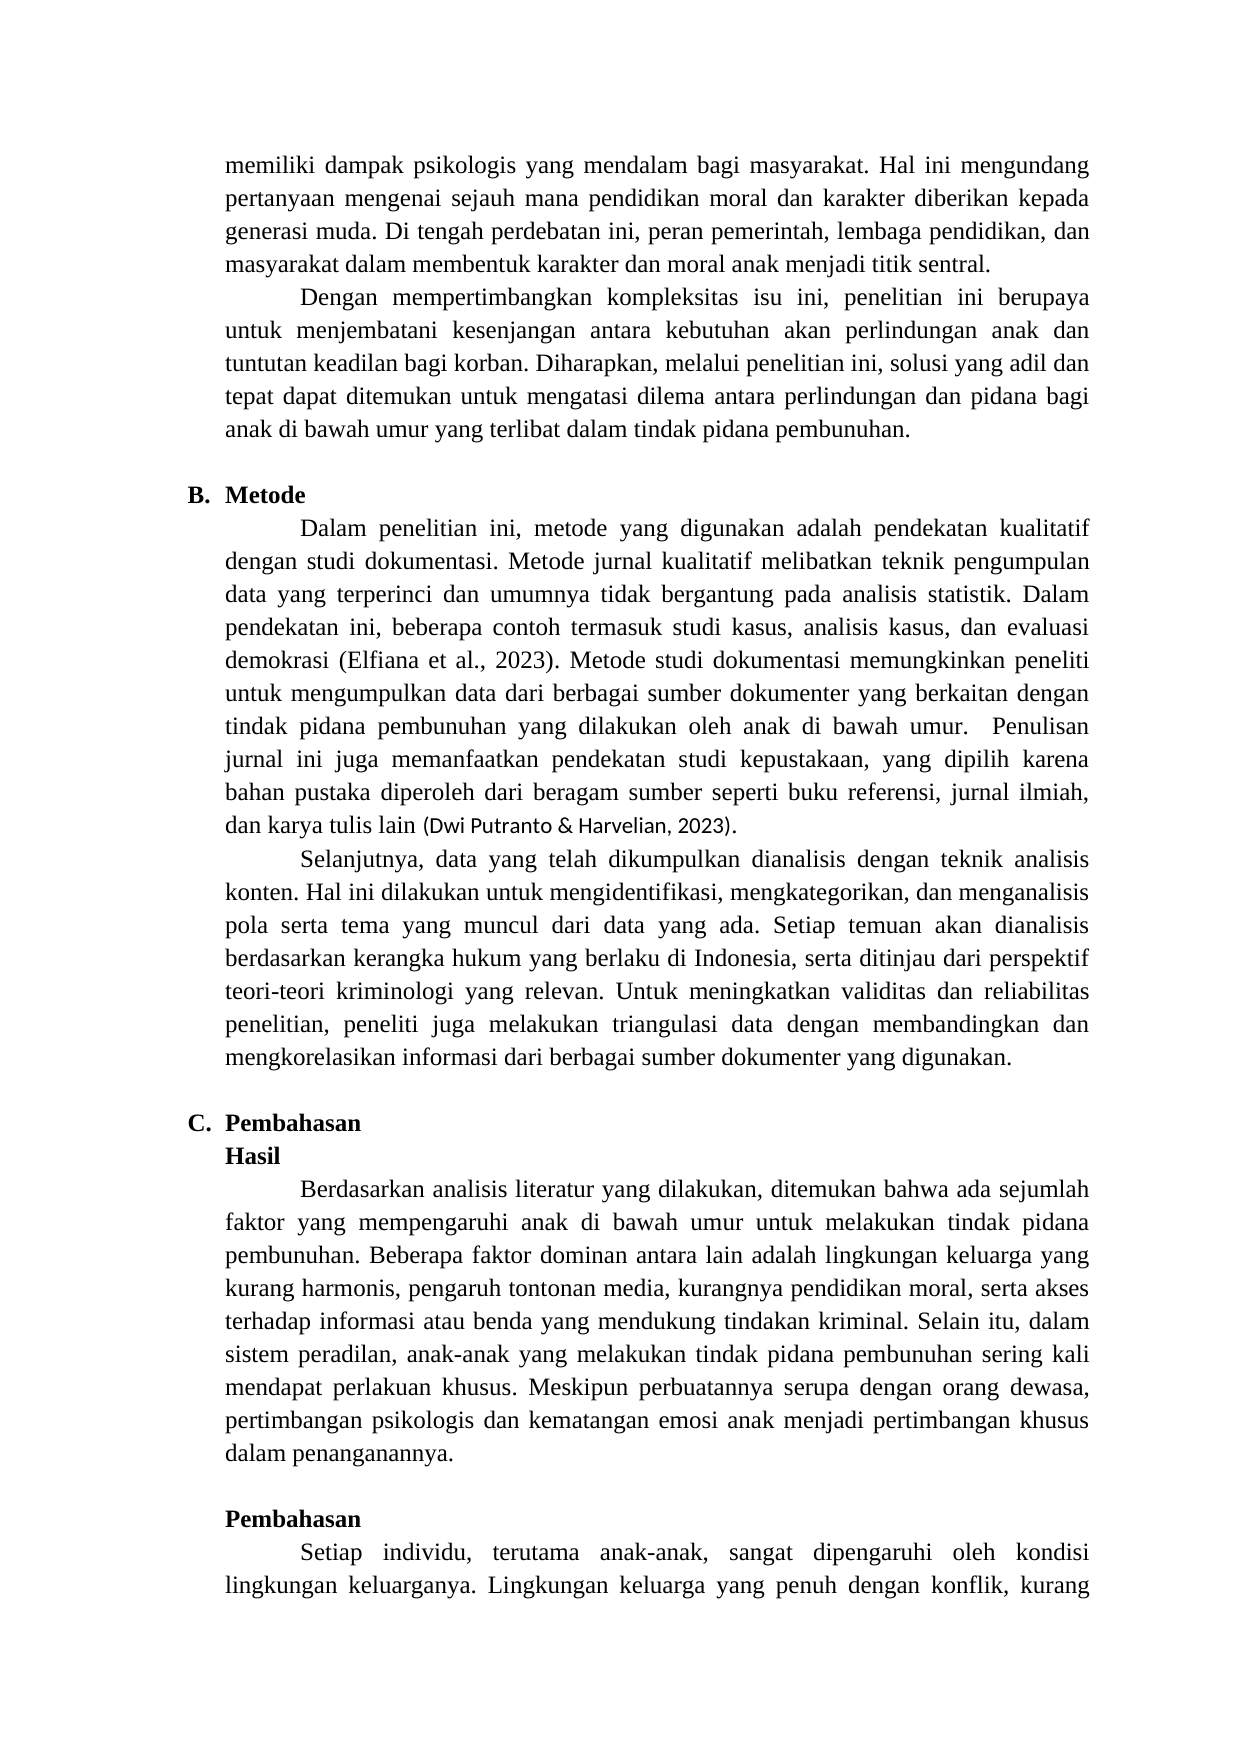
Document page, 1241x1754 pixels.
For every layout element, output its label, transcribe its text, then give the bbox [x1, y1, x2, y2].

list Metode [187, 480, 1090, 509]
list Selanjutnya, data yang telah dikumpulkan dianalisis dengan teknik analisis konten. Hal ini dilakukan untuk mengidentifikasi, mengkategorikan, dan menganalisis pola serta tema yang muncul dari data yang ada. Setiap temuan akan dianalisis berdasarkan kerangka hukum yang berlaku di Indonesia, serta ditinjau dari perspektif teori-teori kriminologi yang relevan. Untuk meningkatkan validitas dan reliabilitas penelitian, peneliti juga melakukan triangulasi data dengan membandingkan dan mengkorelasikan informasi dari berbagai sumber dokumenter yang digunakan. [225, 844, 1090, 1071]
list Pembahasan [187, 1108, 1090, 1137]
list Dalam penelitian ini, metode yang digunakan adalah pendekatan kualitatif dengan studi dokumentasi. Metode jurnal kualitatif melibatkan teknik pengumpulan data yang terperinci dan umumnya tidak bergantung pada analisis statistik. Dalam pendekatan ini, beberapa contoh termasuk studi kasus, analisis kasus, dan evaluasi demokrasi . Metode studi dokumentasi memungkinkan peneliti untuk mengumpulkan data dari berbagai sumber dokumenter yang berkaitan dengan tindak pidana pembunuhan yang dilakukan oleh anak di bawah umur. Penulisan jurnal ini juga memanfaatkan pendekatan studi kepustakaan, yang dipilih karena bahan pustaka diperoleh dari beragam sumber seperti buku referensi, jurnal ilmiah, dan karya tulis lain . [225, 513, 1090, 839]
list Dengan mempertimbangkan kompleksitas isu ini, penelitian ini berupaya untuk menjembatani kesenjangan antara kebutuhan akan perlindungan anak dan tuntutan keadilan bagi korban. Diharapkan, melalui penelitian ini, solusi yang adil dan tepat dapat ditemukan untuk mengatasi dilema antara perlindungan dan pidana bagi anak di bawah umur yang terlibat dalam tindak pidana pembunuhan. [225, 282, 1090, 443]
list Berdasarkan analisis literatur yang dilakukan, ditemukan bahwa ada sejumlah faktor yang mempengaruhi anak di bawah umur untuk melakukan tindak pidana pembunuhan. Beberapa faktor dominan antara lain adalah lingkungan keluarga yang kurang harmonis, pengaruh tontonan media, kurangnya pendidikan moral, serta akses terhadap informasi atau benda yang mendukung tindakan kriminal. Selain itu, dalam sistem peradilan, anak-anak yang melakukan tindak pidana pembunuhan sering kali mendapat perlakuan khusus. Meskipun perbuatannya serupa dengan orang dewasa, pertimbangan psikologis dan kematangan emosi anak menjadi pertimbangan khusus dalam penanganannya. [225, 1174, 1090, 1467]
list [225, 150, 1090, 278]
list Pembahasan [225, 1504, 1090, 1533]
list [225, 1537, 1090, 1599]
list Hasil [225, 1141, 1090, 1170]
